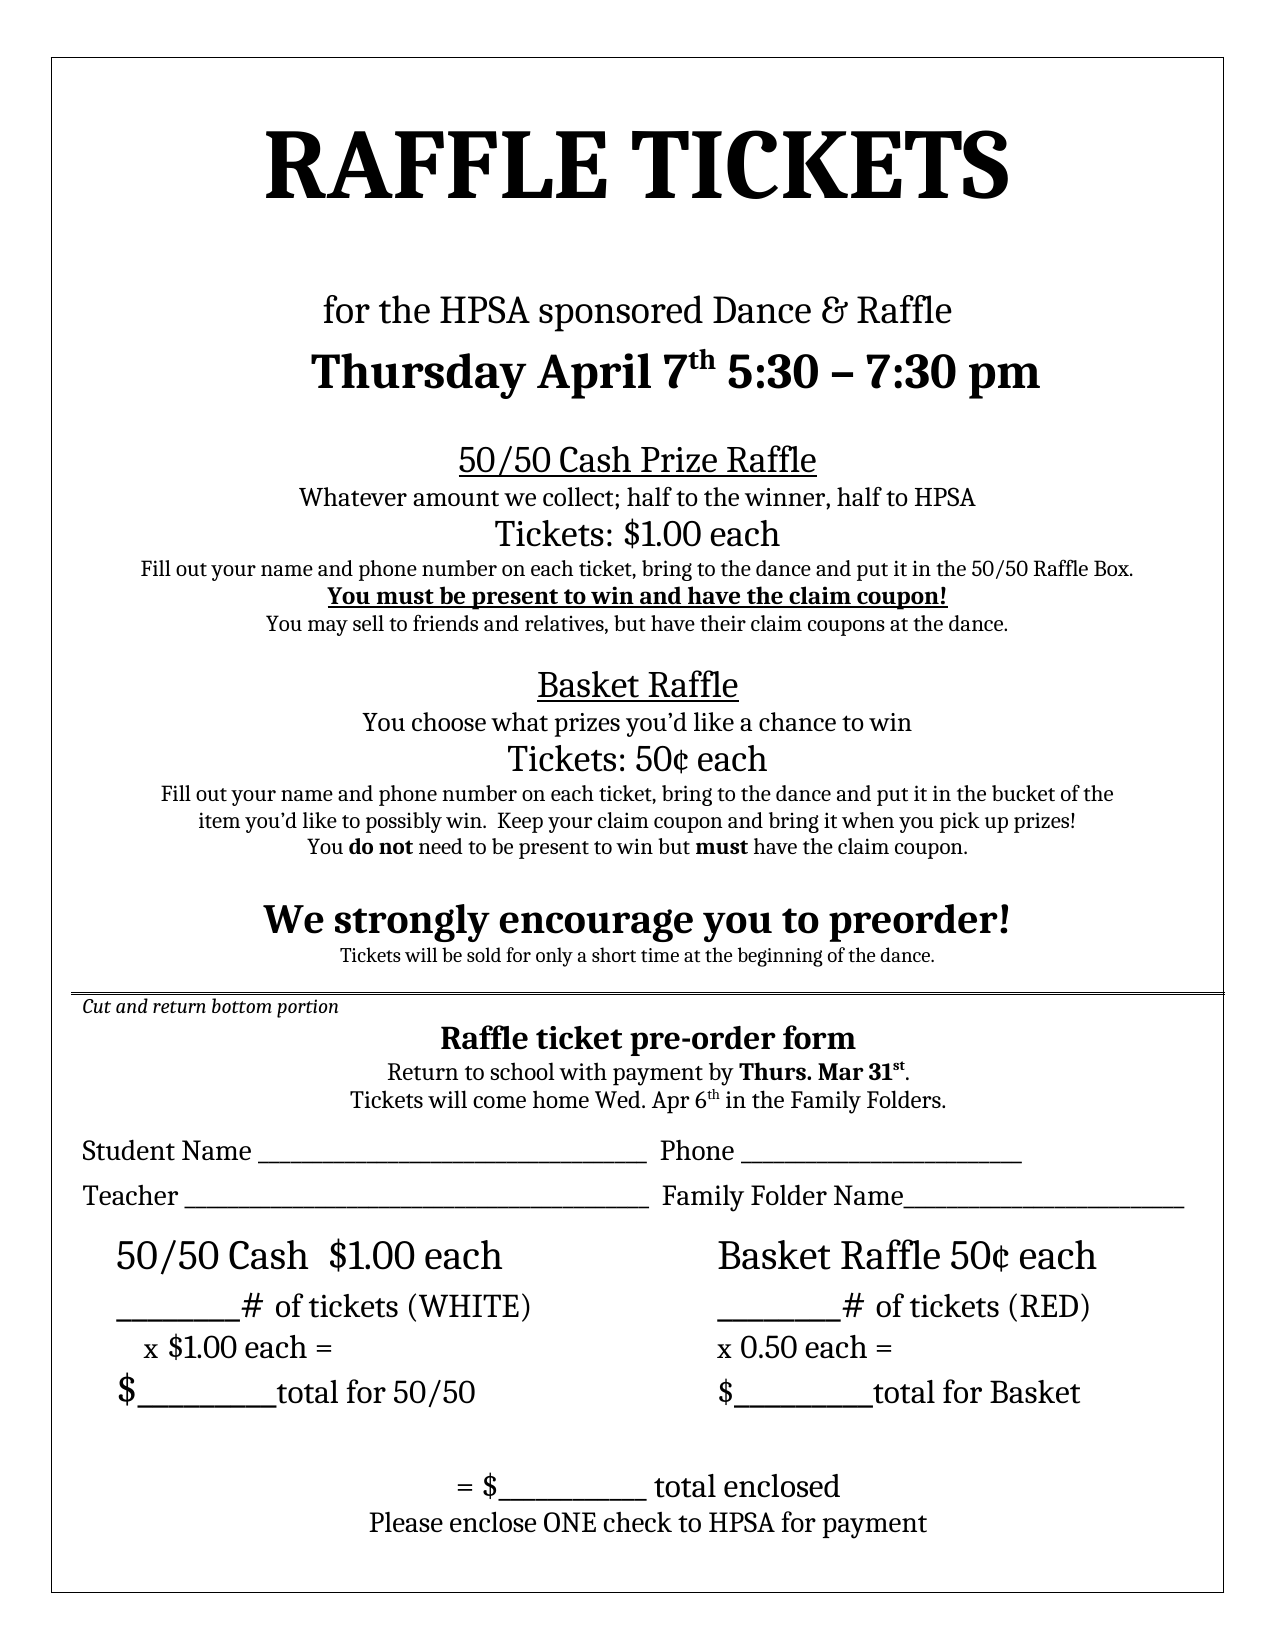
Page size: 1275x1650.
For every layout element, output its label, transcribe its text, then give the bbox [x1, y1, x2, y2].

text Fill out your name and phone number on each ticket, bring to the dance and put it in the 50/50 Raffle Box. [60, 556, 1215, 582]
table_cell Basket Raffle 50¢ each ________# of tickets (RED) x 0.50 each = $_________total for Basket [648, 1215, 1223, 1448]
text Basket Raffle [60, 664, 1215, 707]
text Tickets: $1.00 each [60, 513, 1215, 556]
text You choose what prizes you’d like a chance to win [60, 707, 1215, 738]
text Fill out your name and phone number on each ticket, bring to the dance and put it in the bucket of the [60, 781, 1215, 807]
table_cell 50/50 Cash $1.00 each ________# of tickets (WHITE) x $1.00 each = $_________total for 50/50 [71, 1215, 648, 1448]
text 50/50 Cash Prize Raffle [60, 438, 1215, 482]
text We strongly encourage you to preorder! [60, 896, 1215, 944]
text You do not need to be present to win but must have the claim coupon. [60, 834, 1215, 860]
text Tickets: 50¢ each [60, 738, 1215, 781]
text Tickets will be sold for only a short time at the beginning of the dance. [60, 944, 1215, 968]
text You may sell to friends and relatives, but have their claim coupons at the dance. [60, 611, 1215, 637]
text Whatever amount we collect; half to the winner, half to HPSA [60, 482, 1215, 513]
text for the HPSA sponsored Dance & Raffle [60, 60, 1215, 333]
table_cell = $____________ total enclosed Please enclose ONE check to HPSA for payment [71, 1449, 1223, 1562]
text You must be present to win and have the claim coupon! [60, 582, 1215, 611]
text item you’d like to possibly win. Keep your claim coupon and bring it when you pick up prizes! [60, 807, 1215, 834]
table_header Cut and return bottom portion Raffle ticket pre-order form Return to school with payment by Thurs. Mar 31st. Tickets will come home Wed. Apr 6th in the Family Folders. Student Name ____________________________________ Phone __________________________ Teacher ___________________________________________ Family Folder Name__________________________ [71, 995, 1223, 1215]
